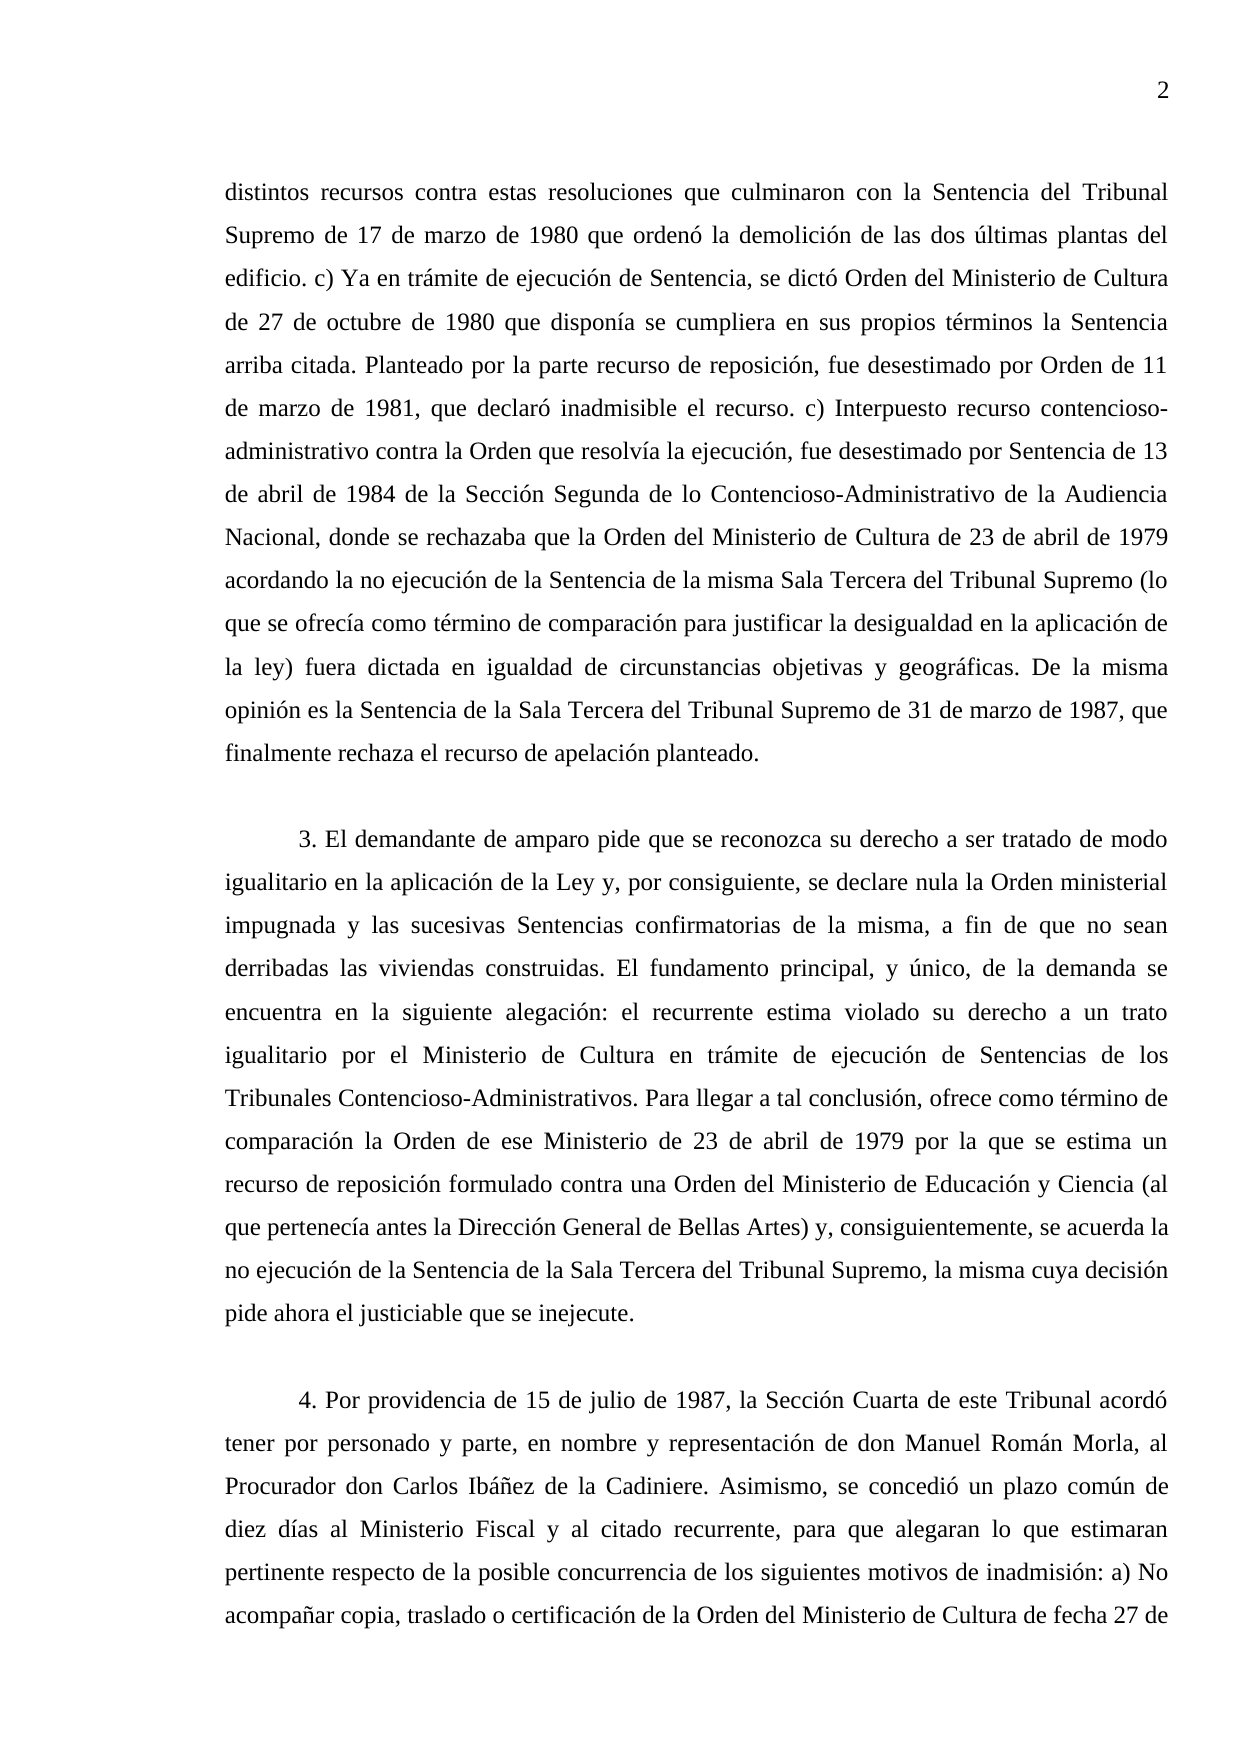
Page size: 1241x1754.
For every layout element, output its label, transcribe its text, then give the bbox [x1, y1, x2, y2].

text 3. El demandante de amparo pide que se reconozca su derecho a ser tratado de modo igualitario en la aplicación de la Ley y, por consiguiente, se declare nula la Orden ministerial impugnada y las sucesivas Sentencias confirmatorias de la misma, a fin de que no sean derribadas las viviendas construidas. El fundamento principal, y único, de la demanda se encuentra en la siguiente alegación: el recurrente estima violado su derecho a un trato igualitario por el Ministerio de Cultura en trámite de ejecución de Sentencias de los Tribunales Contencioso-Administrativos. Para llegar a tal conclusión, ofrece como término de comparación la Orden de ese Ministerio de 23 de abril de 1979 por la que se estima un recurso de reposición formulado contra una Orden del Ministerio de Educación y Ciencia (al que pertenecía antes la Dirección General de Bellas Artes) y, consiguientemente, se acuerda la no ejecución de la Sentencia de la Sala Tercera del Tribunal Supremo, la misma cuya decisión pide ahora el justiciable que se inejecute. [224, 824, 1169, 1327]
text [224, 177, 1169, 767]
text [224, 1385, 1169, 1629]
